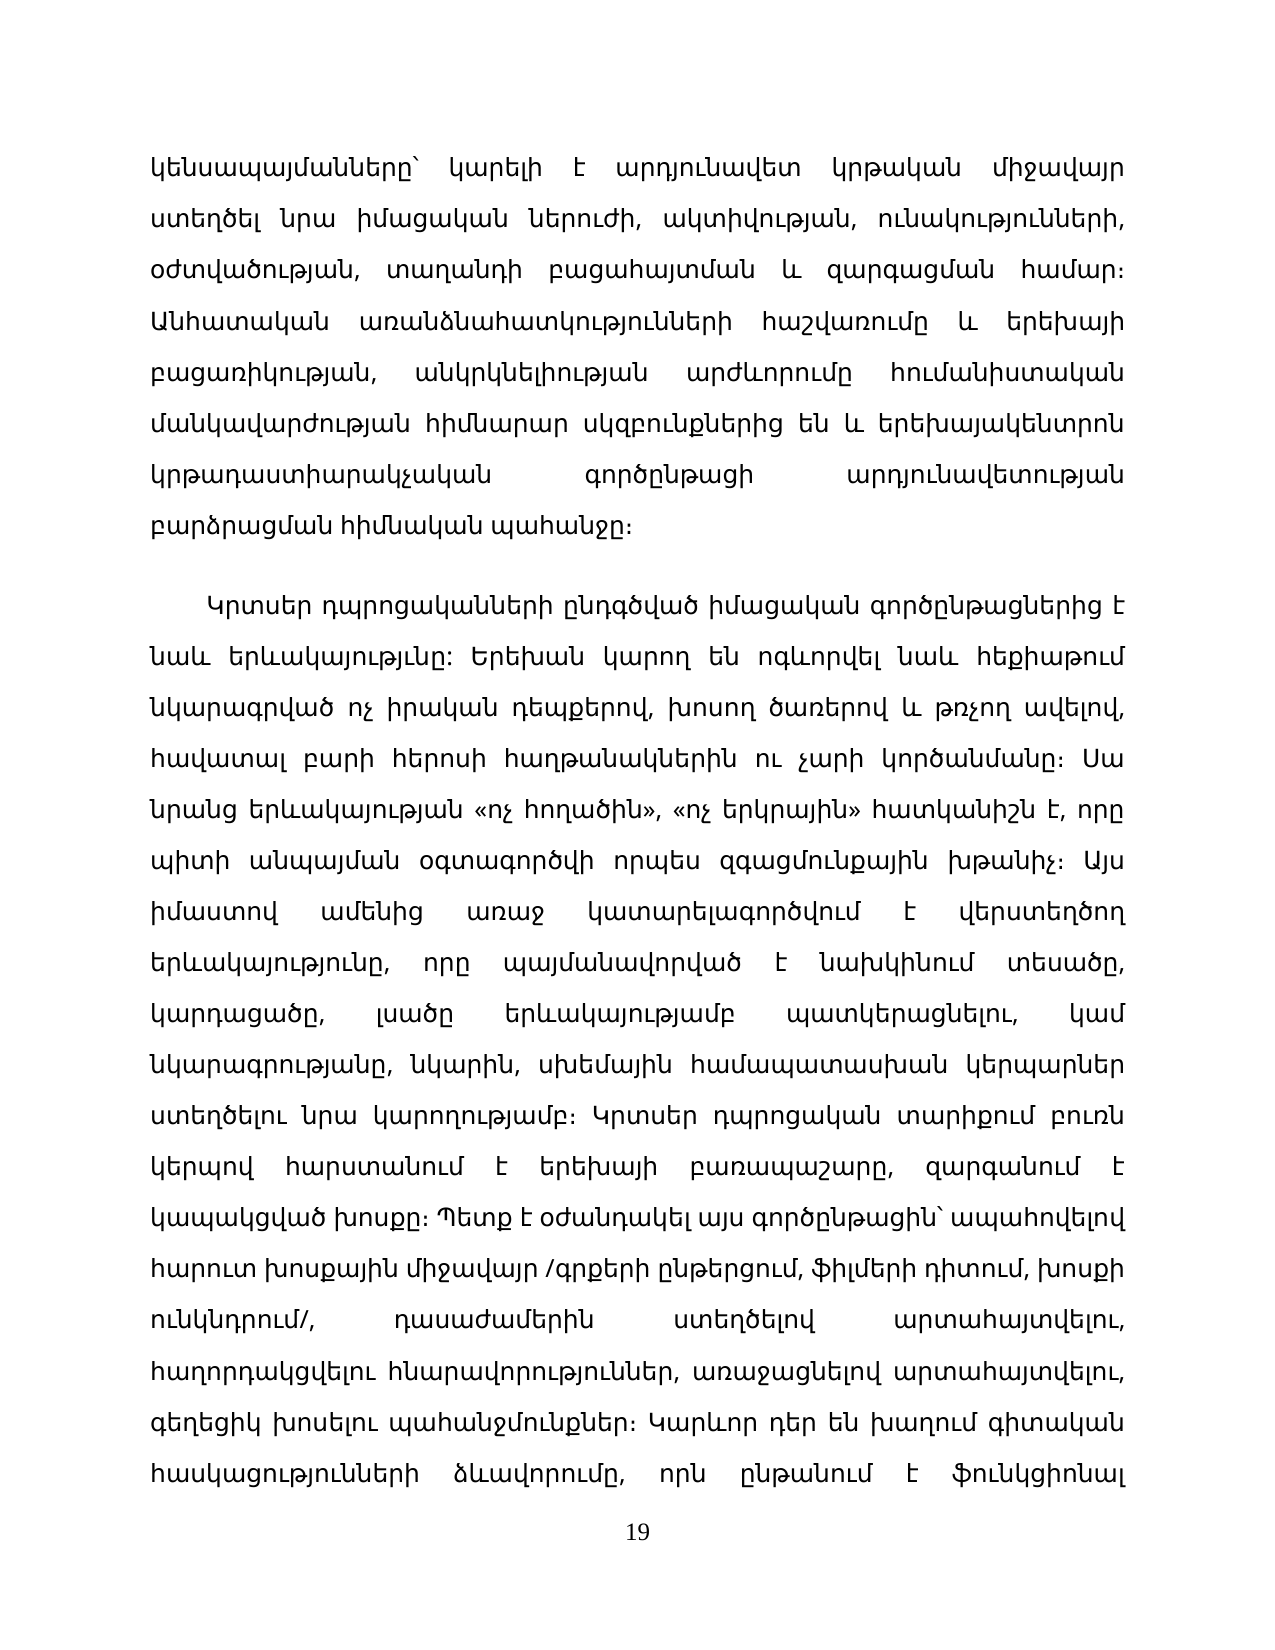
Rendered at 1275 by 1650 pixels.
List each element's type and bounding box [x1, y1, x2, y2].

text [150, 150, 1125, 541]
text [150, 587, 1125, 1489]
